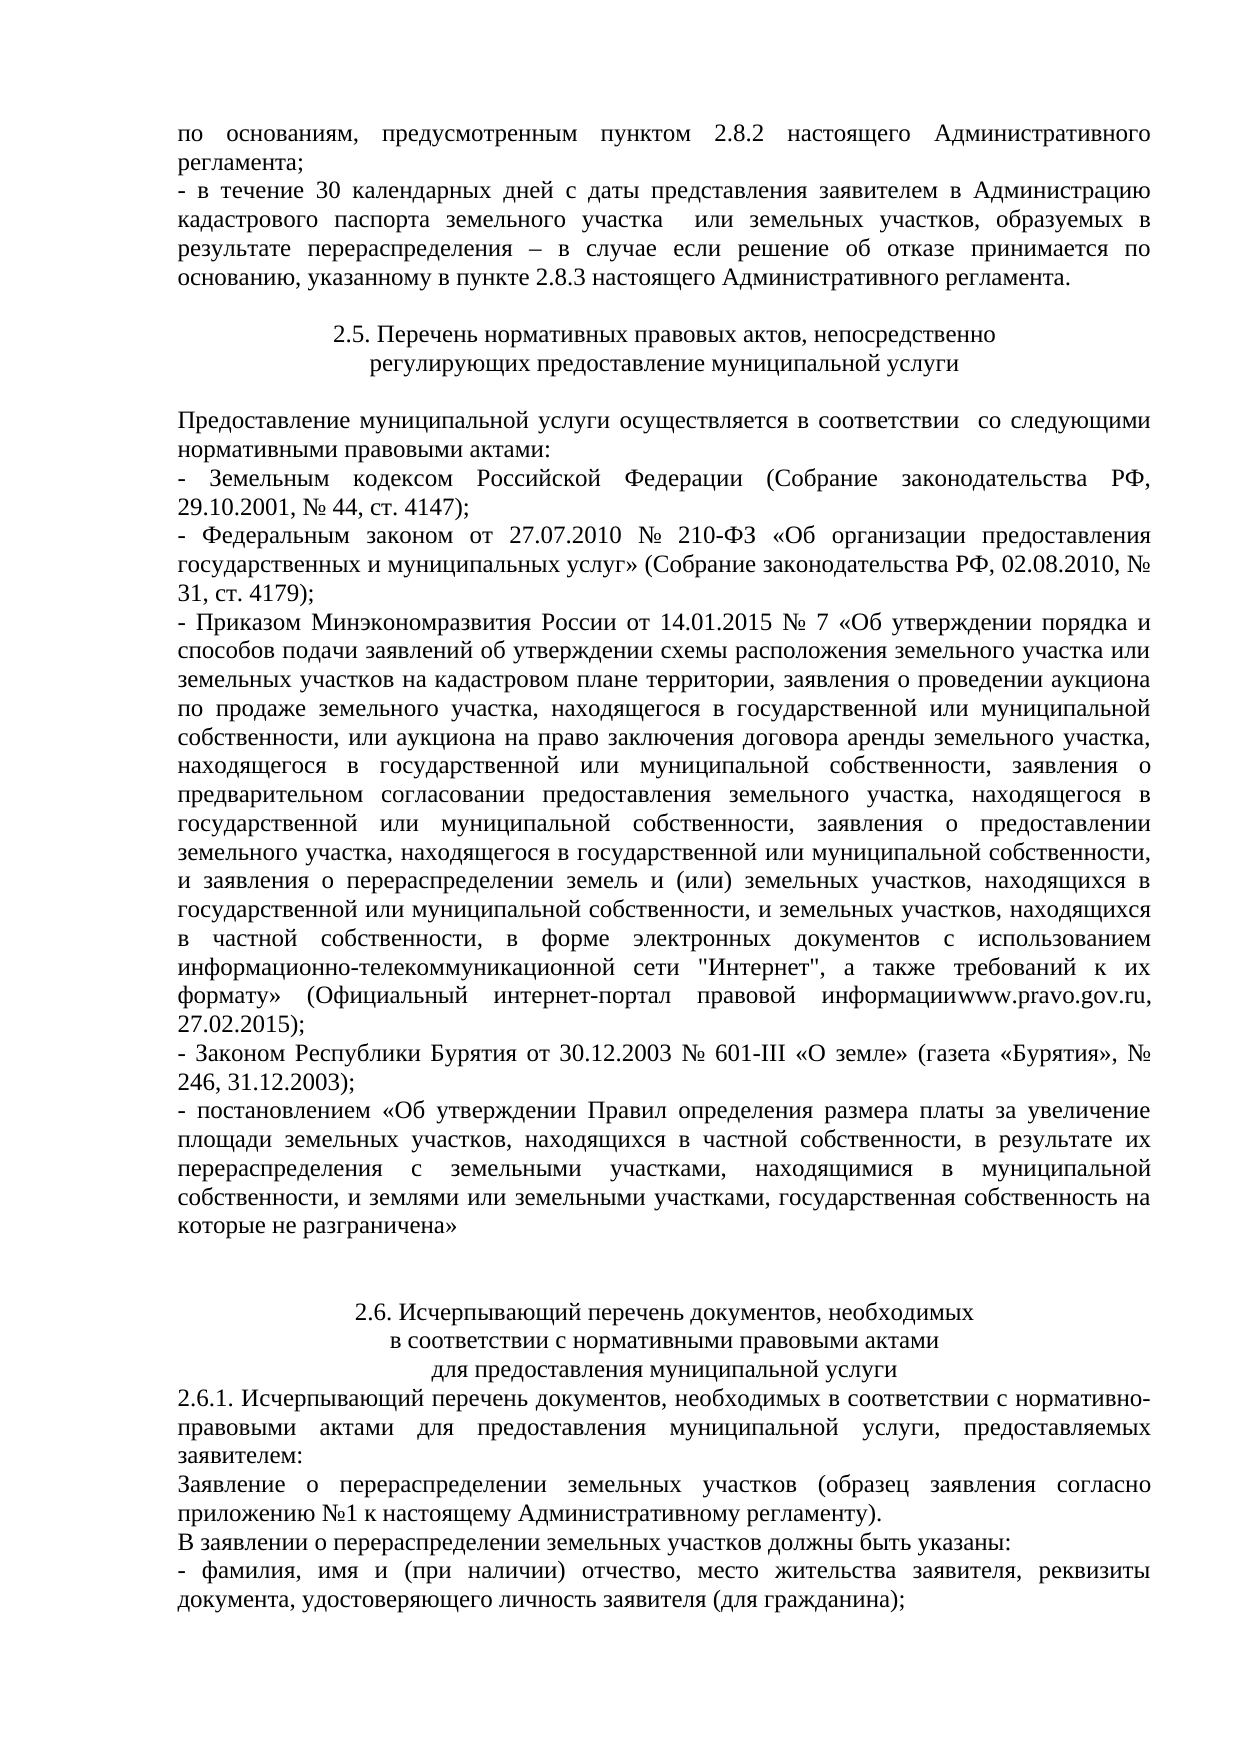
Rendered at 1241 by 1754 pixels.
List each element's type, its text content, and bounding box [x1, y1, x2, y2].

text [177, 118, 1152, 176]
text - в течение 30 календарных дней с даты представления заявителем в Администрацию кадастрового паспорта земельного участка или земельных участков, образуемых в результате перераспределения – в случае если решение об отказе принимается по основанию, указанному в пункте 2.8.3 настоящего Административного регламента. [177, 176, 1152, 291]
text - фамилия, имя и (при наличии) отчество, место жительства заявителя, реквизиты документа, удостоверяющего личность заявителя (для гражданина); [177, 1556, 1152, 1613]
text в соответствии с нормативными правовыми актами [177, 1326, 1152, 1354]
text 2.6.1. Исчерпывающий перечень документов, необходимых в соответствии с нормативно-правовыми актами для предоставления муниципальной услуги, предоставляемых заявителем: [177, 1383, 1152, 1469]
text Предоставление муниципальной услуги осуществляется в соответствии со следующими нормативными правовыми актами: [177, 406, 1152, 463]
text - постановлением «Об утверждении Правил определения размера платы за увеличение площади земельных участков, находящихся в частной собственности, в результате их перераспределения с земельными участками, находящимися в муниципальной собственности, и землями или земельными участками, государственная собственность на которые не разграничена» [177, 1096, 1152, 1239]
text - Федеральным законом от 27.07.2010 № 210-ФЗ «Об организации предоставления государственных и муниципальных услуг» (Собрание законодательства РФ, 02.08.2010, № 31, ст. 4179); [177, 521, 1152, 607]
text Заявление о перераспределении земельных участков (образец заявления согласно приложению №1 к настоящему Административному регламенту). [177, 1469, 1152, 1527]
text 2.6. Исчерпывающий перечень документов, необходимых [177, 1297, 1152, 1326]
text В заявлении о перераспределении земельных участков должны быть указаны: [177, 1527, 1152, 1556]
text для предоставления муниципальной услуги [177, 1354, 1152, 1383]
text 2.5. Перечень нормативных правовых актов, непосредственно [177, 319, 1152, 348]
text - Земельным кодексом Российской Федерации (Собрание законодательства РФ, 29.10.2001, № 44, ст. 4147); [177, 463, 1152, 521]
text регулирующих предоставление муниципальной услуги [177, 348, 1152, 377]
text - Приказом Минэкономразвития России от 14.01.2015 № 7 «Об утверждении порядка и способов подачи заявлений об утверждении схемы расположения земельного участка или земельных участков на кадастровом плане территории, заявления о проведении аукциона по продаже земельного участка, находящегося в государственной или муниципальной собственности, или аукциона на право заключения договора аренды земельного участка, находящегося в государственной или муниципальной собственности, заявления о предварительном согласовании предоставления земельного участка, находящегося в государственной или муниципальной собственности, заявления о предоставлении земельного участка, находящегося в государственной или муниципальной собственности, и заявления о перераспределении земель и (или) земельных участков, находящихся в государственной или муниципальной собственности, и земельных участков, находящихся в частной собственности, в форме электронных документов с использованием информационно-телекоммуникационной сети "Интернет", а также требований к их формату» (Официальный интернет-портал правовой информацииwww.pravo.gov.ru, 27.02.2015); [177, 607, 1152, 1038]
text - Законом Республики Бурятия от 30.12.2003 № 601-III «О земле» (газета «Бурятия», № 246, 31.12.2003); [177, 1038, 1152, 1096]
